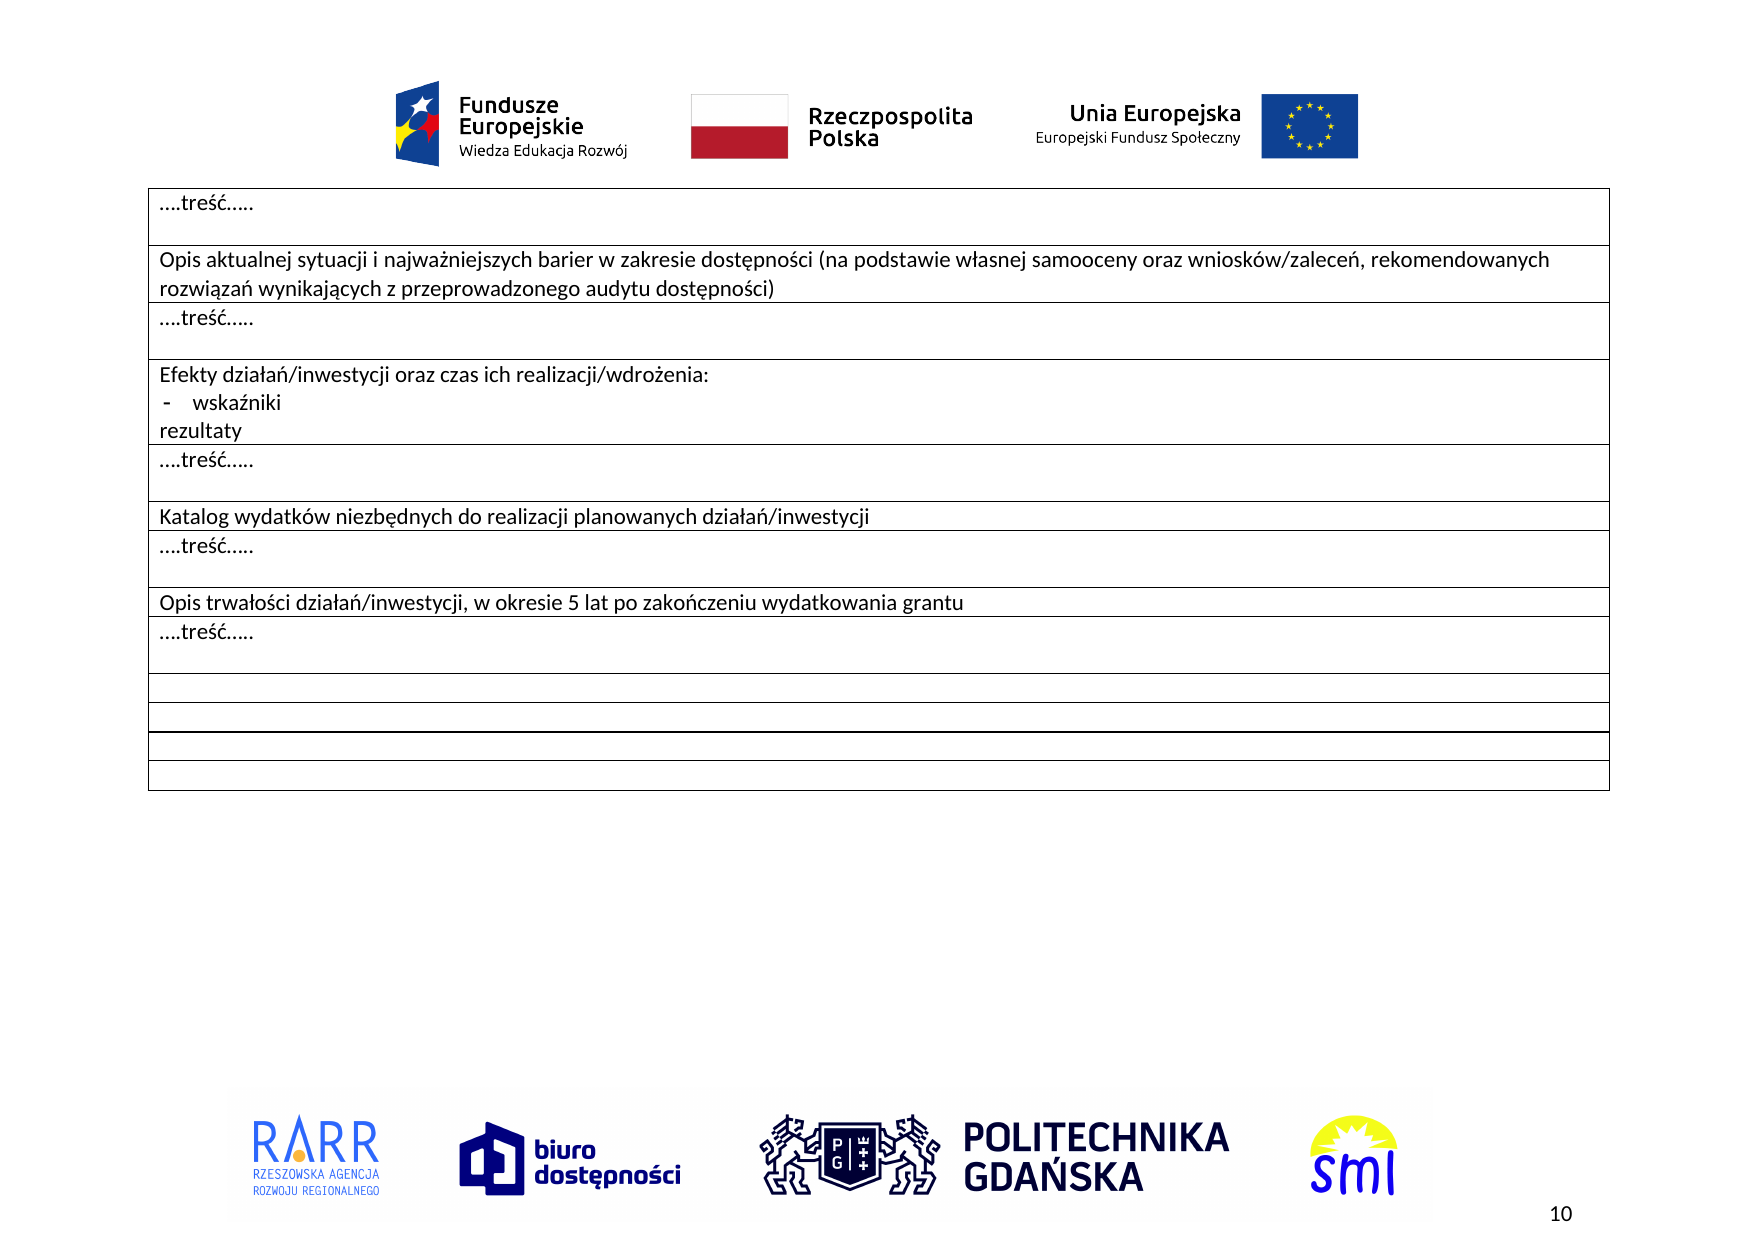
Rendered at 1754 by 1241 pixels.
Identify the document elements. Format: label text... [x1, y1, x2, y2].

table_cell [149, 674, 1609, 702]
table_cell ….treść….. [149, 617, 1609, 673]
picture [227, 1087, 1433, 1222]
table_cell Opis trwałości działań/inwestycji, w okresie 5 lat po zakończeniu wydatkowania grantu [149, 588, 1609, 616]
picture [374, 59, 1380, 188]
table_cell [149, 703, 1609, 731]
table_cell Katalog wydatków niezbędnych do realizacji planowanych działań/inwestycji [149, 502, 1609, 530]
table_cell [149, 733, 1609, 760]
table_cell Efekty działań/inwestycji oraz czas ich realizacji/wdrożenia: wskaźniki rezultaty [149, 360, 1609, 444]
table_cell ….treść….. [149, 531, 1609, 587]
table_cell [149, 761, 1609, 789]
table_cell ….treść….. [149, 189, 1609, 244]
table_cell ….treść….. [149, 303, 1609, 359]
table_cell Opis aktualnej sytuacji i najważniejszych barier w zakresie dostępności (na podstawie własnej samooceny oraz wniosków/zaleceń, rekomendowanych rozwiązań wynikających z przeprowadzonego audytu dostępności) [149, 246, 1609, 302]
table_cell ….treść….. [149, 445, 1609, 501]
